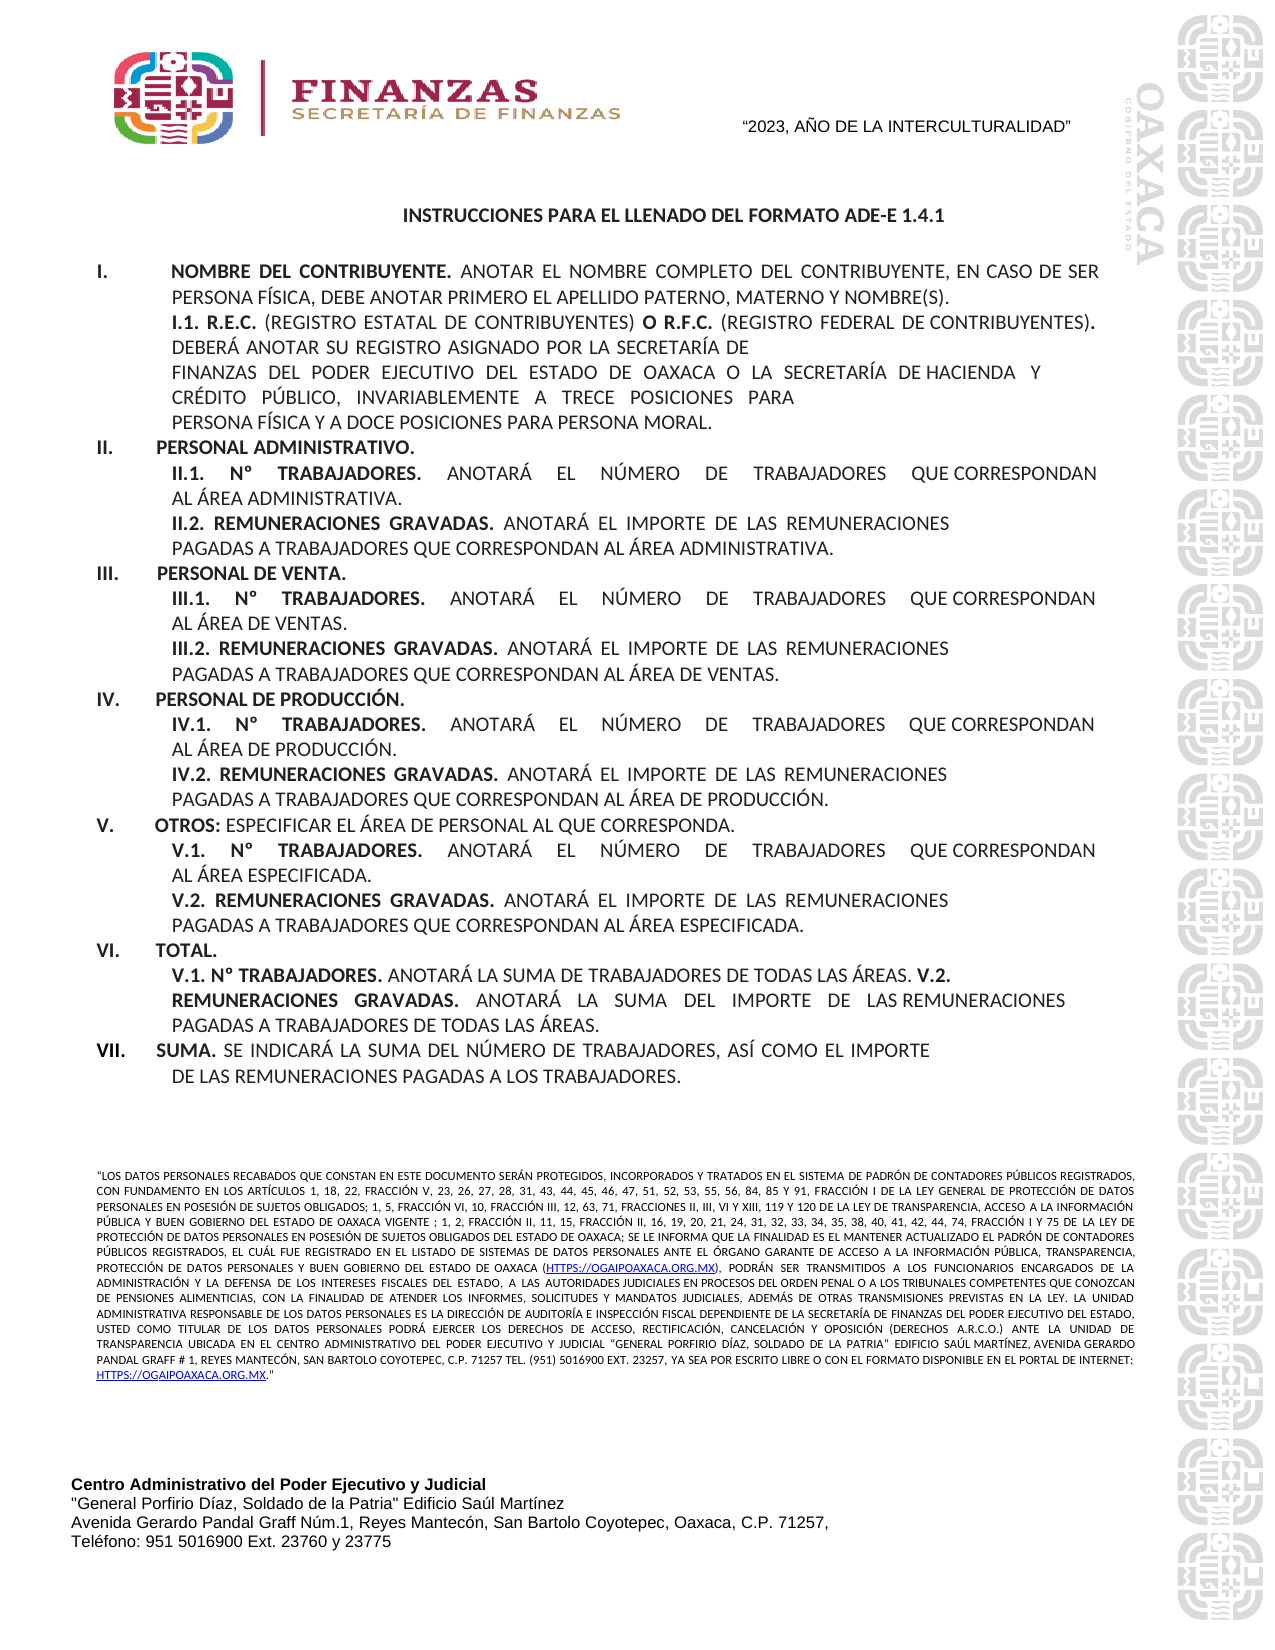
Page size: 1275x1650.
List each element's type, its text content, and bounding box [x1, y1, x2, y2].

text I. NOMBRE DEL CONTRIBUYENTE. ANOTAR EL NOMBRE COMPLETO DEL CONTRIBUYENTE, EN CASO DE SER PERSONA FÍSICA, DEBE ANOTAR PRIMERO EL APELLIDO PATERNO, MATERNO Y NOMBRE(S). [97, 259, 1100, 309]
text PERSONA FÍSICA Y A DOCE POSICIONES PARA PERSONA MORAL. [172, 410, 1100, 435]
text V.2. REMUNERACIONES GRAVADAS. ANOTARÁ EL IMPORTE DE LAS REMUNERACIONES [172, 887, 1100, 912]
text III. PERSONAL DE VENTA. [96, 561, 1100, 586]
text V.1. Nº TRABAJADORES. ANOTARÁ LA SUMA DE TRABAJADORES DE TODAS LAS ÁREAS. V.2. REMUNERACIONES GRAVADAS. ANOTARÁ LA SUMA DEL IMPORTE DE LAS REMUNERACIONES PAGADAS A TRABAJADORES DE TODAS LAS ÁREAS. [172, 963, 1100, 1038]
text FINANZAS DEL PODER EJECUTIVO DEL ESTADO DE OAXACA O LA SECRETARÍA DE HACIENDA Y CRÉDITO PÚBLICO, INVARIABLEMENTE A TRECE POSICIONES PARA [172, 360, 1100, 410]
text III.2. REMUNERACIONES GRAVADAS. ANOTARÁ EL IMPORTE DE LAS REMUNERACIONES [172, 636, 1100, 661]
text I.1. R.E.C. (REGISTRO ESTATAL DE CONTRIBUYENTES) O R.F.C. (REGISTRO FEDERAL DE CONTRIBUYENTES). DEBERÁ ANOTAR SU REGISTRO ASIGNADO POR LA SECRETARÍA DE [172, 310, 1100, 360]
text III.1. Nº TRABAJADORES. ANOTARÁ EL NÚMERO DE TRABAJADORES QUE CORRESPONDAN AL ÁREA DE VENTAS. [172, 586, 1100, 636]
picture [105, 48, 632, 147]
text PAGADAS A TRABAJADORES QUE CORRESPONDAN AL ÁREA DE VENTAS. [172, 661, 1100, 686]
text DE LAS REMUNERACIONES PAGADAS A LOS TRABAJADORES. [172, 1063, 1100, 1089]
text IV.1. Nº TRABAJADORES. ANOTARÁ EL NÚMERO DE TRABAJADORES QUE CORRESPONDAN AL ÁREA DE PRODUCCIÓN. [172, 711, 1100, 761]
text V.1. Nº TRABAJADORES. ANOTARÁ EL NÚMERO DE TRABAJADORES QUE CORRESPONDAN AL ÁREA ESPECIFICADA. [172, 837, 1100, 887]
text II. PERSONAL ADMINISTRATIVO. [96, 435, 1100, 460]
text V. OTROS: ESPECIFICAR EL ÁREA DE PERSONAL AL QUE CORRESPONDA. [96, 812, 1100, 837]
text “LOS DATOS PERSONALES RECABADOS QUE CONSTAN EN ESTE DOCUMENTO SERÁN PROTEGIDOS, INCORPORADOS Y TRATADOS EN EL SISTEMA DE PADRÓN DE CONTADORES PÚBLICOS REGISTRADOS, CON FUNDAMENTO EN LOS ARTÍCULOS 1, 18, 22, FRACCIÓN V, 23, 26, 27, 28, 31, 43, 44, 45, 46, 47, 51, 52, 53, 55, 56, 84, 85 Y 91, FRACCIÓN I DE LA LEY GENERAL DE PROTECCIÓN DE DATOS PERSONALES EN POSESIÓN DE SUJETOS OBLIGADOS; 1, 5, FRACCIÓN VI, 10, FRACCIÓN III, 12, 63, 71, FRACCIONES II, III, VI Y XIII, 119 Y 120 DE LA LEY DE TRANSPARENCIA, ACCESO A LA INFORMACIÓN PÚBLICA Y BUEN GOBIERNO DEL ESTADO DE OAXACA VIGENTE ; 1, 2, FRACCIÓN II, 11, 15, FRACCIÓN II, 16, 19, 20, 21, 24, 31, 32, 33, 34, 35, 38, 40, 41, 42, 44, 74, FRACCIÓN I Y 75 DE LA LEY DE PROTECCIÓN DE DATOS PERSONALES EN POSESIÓN DE SUJETOS OBLIGADOS DEL ESTADO DE OAXACA; SE LE INFORMA QUE LA FINALIDAD ES EL MANTENER ACTUALIZADO EL PADRÓN DE CONTADORES PÚBLICOS REGISTRADOS, EL CUÁL FUE REGISTRADO EN EL LISTADO DE SISTEMAS DE DATOS PERSONALES ANTE EL ÓRGANO GARANTE DE ACCESO A LA INFORMACIÓN PÚBLICA, TRANSPARENCIA, PROTECCIÓN DE DATOS PERSONALES Y BUEN GOBIERNO DEL ESTADO DE OAXACA (HTTPS://OGAIPOAXACA.ORG.MX), PODRÁN SER TRANSMITIDOS A LOS FUNCIONARIOS ENCARGADOS DE LA ADMINISTRACIÓN Y LA DEFENSA DE LOS INTERESES FISCALES DEL ESTADO, A LAS AUTORIDADES JUDICIALES EN PROCESOS DEL ORDEN PENAL O A LOS TRIBUNALES COMPETENTES QUE CONOZCAN DE PENSIONES ALIMENTICIAS, CON LA FINALIDAD DE ATENDER LOS INFORMES, SOLICITUDES Y MANDATOS JUDICIALES, ADEMÁS DE OTRAS TRANSMISIONES PREVISTAS EN LA LEY. LA UNIDAD ADMINISTRATIVA RESPONSABLE DE LOS DATOS PERSONALES ES LA DIRECCIÓN DE AUDITORÍA E INSPECCIÓN FISCAL DEPENDIENTE DE LA SECRETARÍA DE FINANZAS DEL PODER EJECUTIVO DEL ESTADO, USTED COMO TITULAR DE LOS DATOS PERSONALES PODRÁ EJERCER LOS DERECHOS DE ACCESO, RECTIFICACIÓN, CANCELACIÓN Y OPOSICIÓN (DERECHOS A.R.C.O.) ANTE LA UNIDAD DE TRANSPARENCIA UBICADA EN EL CENTRO ADMINISTRATIVO DEL PODER EJECUTIVO Y JUDICIAL “GENERAL PORFIRIO DÍAZ, SOLDADO DE LA PATRIA” EDIFICIO SAÚL MARTÍNEZ, AVENIDA GERARDO PANDAL GRAFF # 1, REYES MANTECÓN, SAN BARTOLO COYOTEPEC, C.P. 71257 TEL. (951) 5016900 EXT. 23257, YA SEA POR ESCRITO LIBRE O CON EL FORMATO DISPONIBLE EN EL PORTAL DE INTERNET: HTTPS://OGAIPOAXACA.ORG.MX.” [96, 1168, 1114, 1382]
text INSTRUCCIONES PARA EL LLENADO DEL FORMATO ADE-E 1.4.1 [247, 202, 1100, 227]
text VII. SUMA. SE INDICARÁ LA SUMA DEL NÚMERO DE TRABAJADORES, ASÍ COMO EL IMPORTE [96, 1038, 1100, 1063]
text VI. TOTAL. [96, 938, 1100, 963]
text IV. PERSONAL DE PRODUCCIÓN. [96, 686, 1100, 711]
text PAGADAS A TRABAJADORES QUE CORRESPONDAN AL ÁREA ADMINISTRATIVA. [172, 535, 1100, 561]
text II.2. REMUNERACIONES GRAVADAS. ANOTARÁ EL IMPORTE DE LAS REMUNERACIONES [172, 510, 1100, 535]
text PAGADAS A TRABAJADORES QUE CORRESPONDAN AL ÁREA ESPECIFICADA. [172, 912, 1100, 938]
picture [1114, 15, 1275, 1629]
text II.1. Nº TRABAJADORES. ANOTARÁ EL NÚMERO DE TRABAJADORES QUE CORRESPONDAN AL ÁREA ADMINISTRATIVA. [172, 460, 1100, 510]
text IV.2. REMUNERACIONES GRAVADAS. ANOTARÁ EL IMPORTE DE LAS REMUNERACIONES [172, 761, 1100, 786]
text PAGADAS A TRABAJADORES QUE CORRESPONDAN AL ÁREA DE PRODUCCIÓN. [172, 787, 1100, 812]
